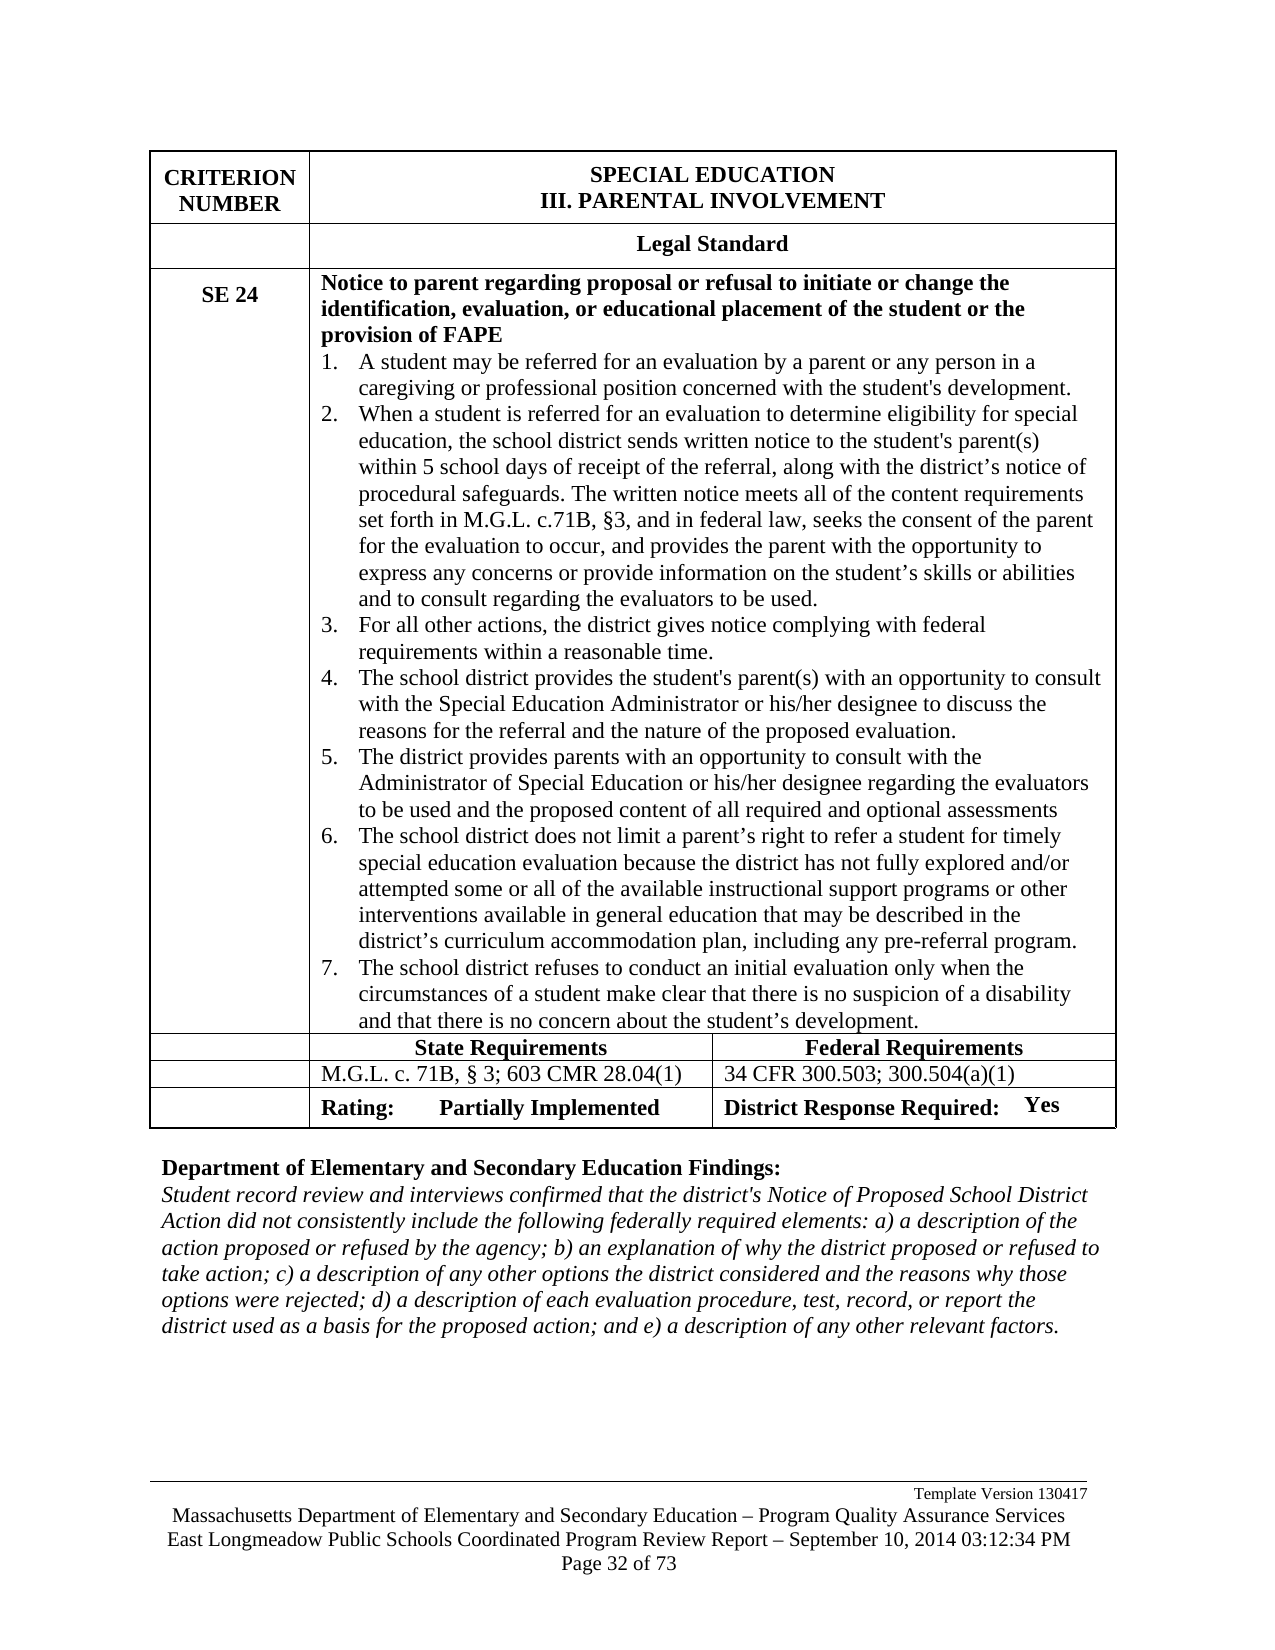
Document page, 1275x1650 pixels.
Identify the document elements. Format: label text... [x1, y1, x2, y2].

table_header SPECIAL EDUCATION III. PARENTAL INVOLVEMENT [310, 152, 1115, 223]
table_cell Yes [1013, 1088, 1115, 1127]
table_cell State Requirements [310, 1034, 712, 1060]
table_header Department of Elementary and Secondary Education Findings: [150, 1155, 1116, 1181]
table_cell M.G.L. c. 71B, § 3; 603 CMR 28.04(1) [310, 1061, 712, 1087]
table_cell Notice to parent regarding proposal or refusal to initiate or change the identification, evaluation, or educational placement of the student or the provision of FAPE A student may be referred for an evaluation by a parent or any person in a caregiving or professional position concerned with the student's development. When a student is referred for an evaluation to determine eligibility for special education, the school district sends written notice to the student's parent(s) within 5 school days of receipt of the referral, along with the district’s notice of procedural safeguards. The written notice meets all of the content requirements set forth in M.G.L. c.71B, §3, and in federal law, seeks the consent of the parent for the evaluation to occur, and provides the parent with the opportunity to express any concerns or provide information on the student’s skills or abilities and to consult regarding the evaluators to be used. For all other actions, the district gives notice complying with federal requirements within a reasonable time. The school district provides the student's parent(s) with an opportunity to consult with the Special Education Administrator or his/her designee to discuss the reasons for the referral and the nature of the proposed evaluation. The district provides parents with an opportunity to consult with the Administrator of Special Education or his/her designee regarding the evaluators to be used and the proposed content of all required and optional assessments The school district does not limit a parent’s right to refer a student for timely special education evaluation because the district has not fully explored and/or attempted some or all of the available instructional support programs or other interventions available in general education that may be described in the district’s curriculum accommodation plan, including any pre-referral program. The school district refuses to conduct an initial evaluation only when the circumstances of a student make clear that there is no suspicion of a disability and that there is no concern about the student’s development. [310, 269, 1115, 1033]
table_cell [151, 1088, 309, 1127]
table_cell [151, 1061, 309, 1087]
table_cell 34 CFR 300.503; 300.504(a)(1) [713, 1061, 1115, 1087]
table_cell District Response Required: [713, 1088, 1012, 1127]
table_cell [151, 224, 309, 268]
table_header CRITERION NUMBER [151, 152, 309, 223]
table_cell Partially Implemented [422, 1088, 712, 1127]
table_cell Rating: [310, 1088, 422, 1127]
table_cell [151, 1034, 309, 1060]
table_cell SE 24 [151, 269, 309, 1033]
table_cell Federal Requirements [713, 1034, 1115, 1060]
table_cell Legal Standard [310, 224, 1115, 268]
table_cell Student record review and interviews confirmed that the district's Notice of Proposed School District Action did not consistently include the following federally required elements: a) a description of the action proposed or refused by the agency; b) an explanation of why the district proposed or refused to take action; c) a description of any other options the district considered and the reasons why those options were rejected; d) a description of each evaluation procedure, test, record, or report the district used as a basis for the proposed action; and e) a description of any other relevant factors. [150, 1181, 1116, 1365]
